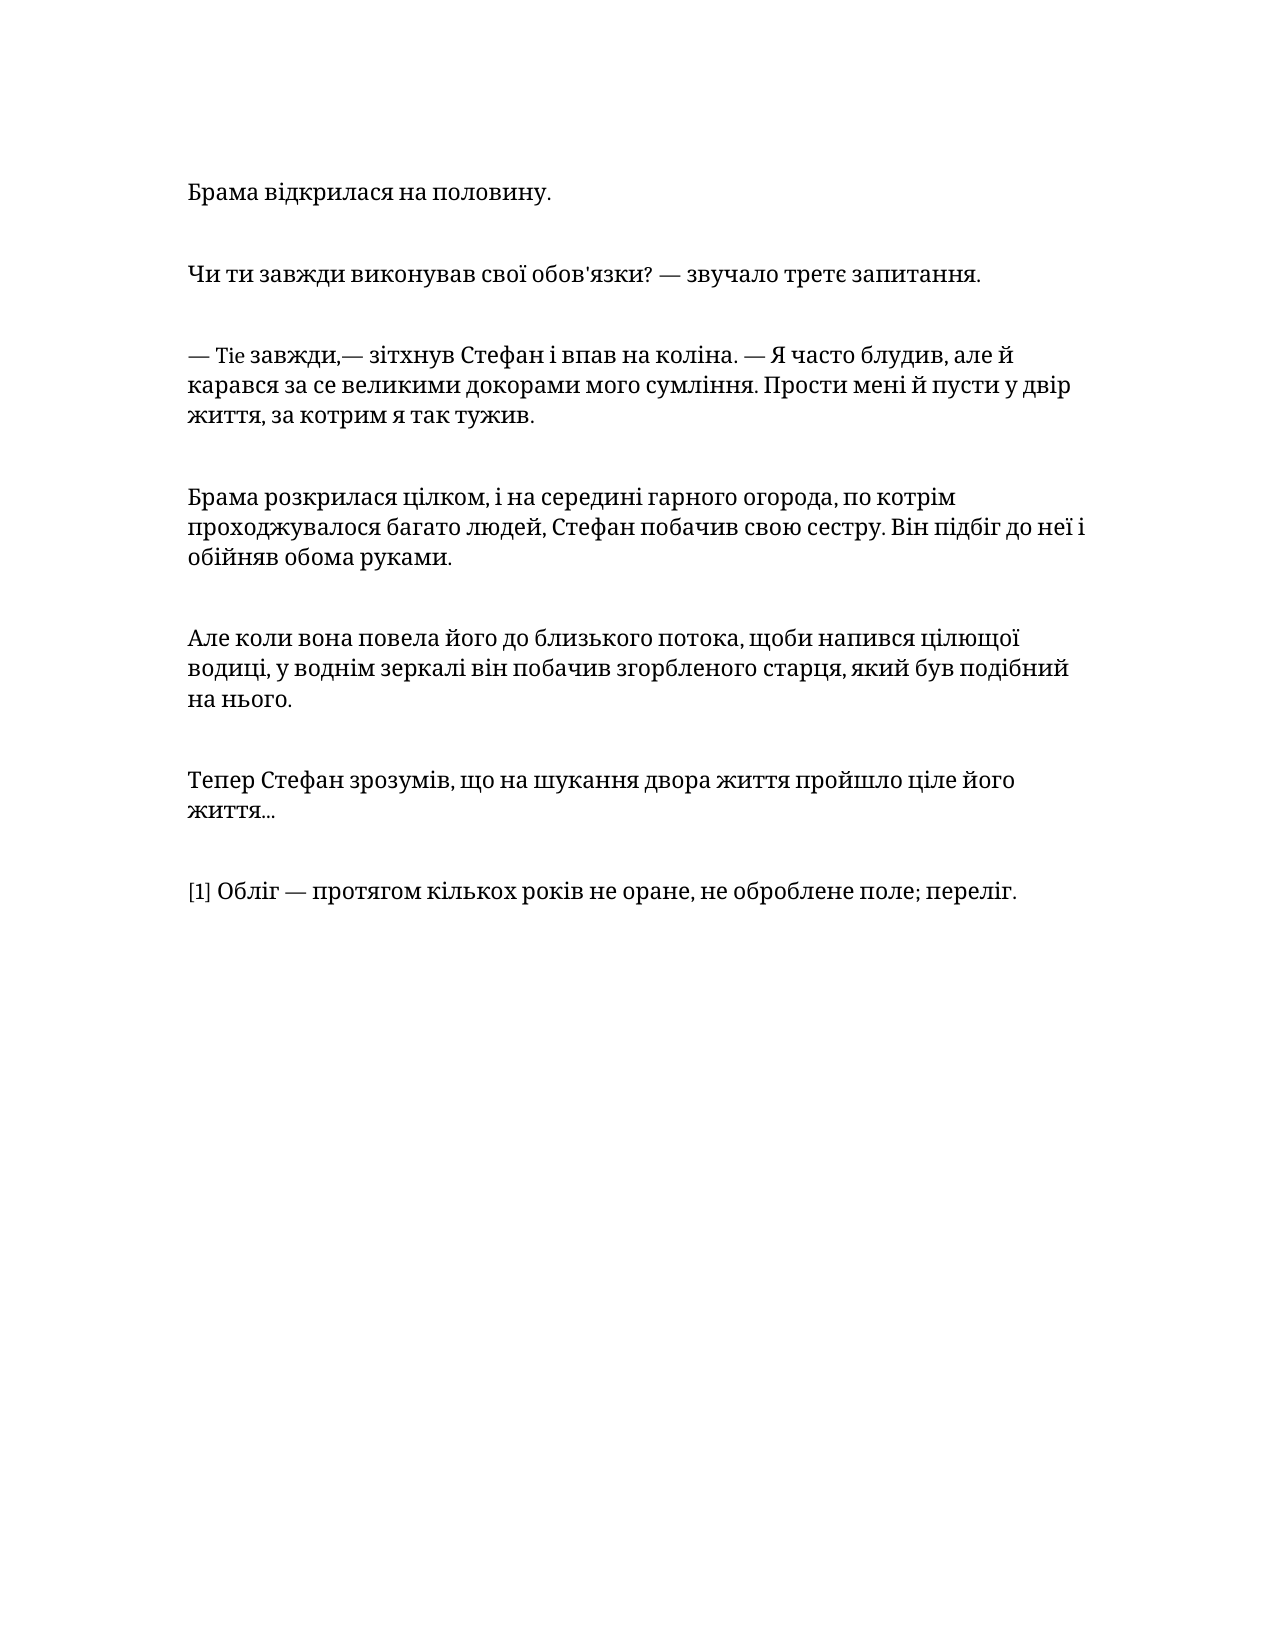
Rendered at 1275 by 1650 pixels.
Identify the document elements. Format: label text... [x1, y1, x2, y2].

text — Tie завжди,— зітхнув Стефан і впав на коліна. — Я часто блудив, але й карався за се великими докорами мого сумління. Прости мені й пусти у двір життя, за котрим я так тужив. [187, 312, 1087, 429]
text Тепер Стефан зрозумів, що на шукання двора життя пройшло ціле його життя... [187, 737, 1087, 824]
text Брама розкрилася цілком, і на середині гарного огорода, по котрім проходжувалося багато людей, Стефан побачив свою сестру. Він підбіг до неї і обійняв обома руками. [187, 454, 1087, 571]
text Але коли вона повела його до близького потока, щоби напився цілющої водиці, у воднім зеркалі він побачив згорбленого старця, який був подібний на нього. [187, 596, 1087, 713]
text Чи ти завжди виконував свої обов'язки? — звучало третє запитання. [187, 231, 1087, 288]
text [1] Обліг — протягом кількох років не оране, не оброблене поле; переліг. [187, 849, 1087, 906]
text Брама відкрилася на половину. [187, 150, 1087, 207]
